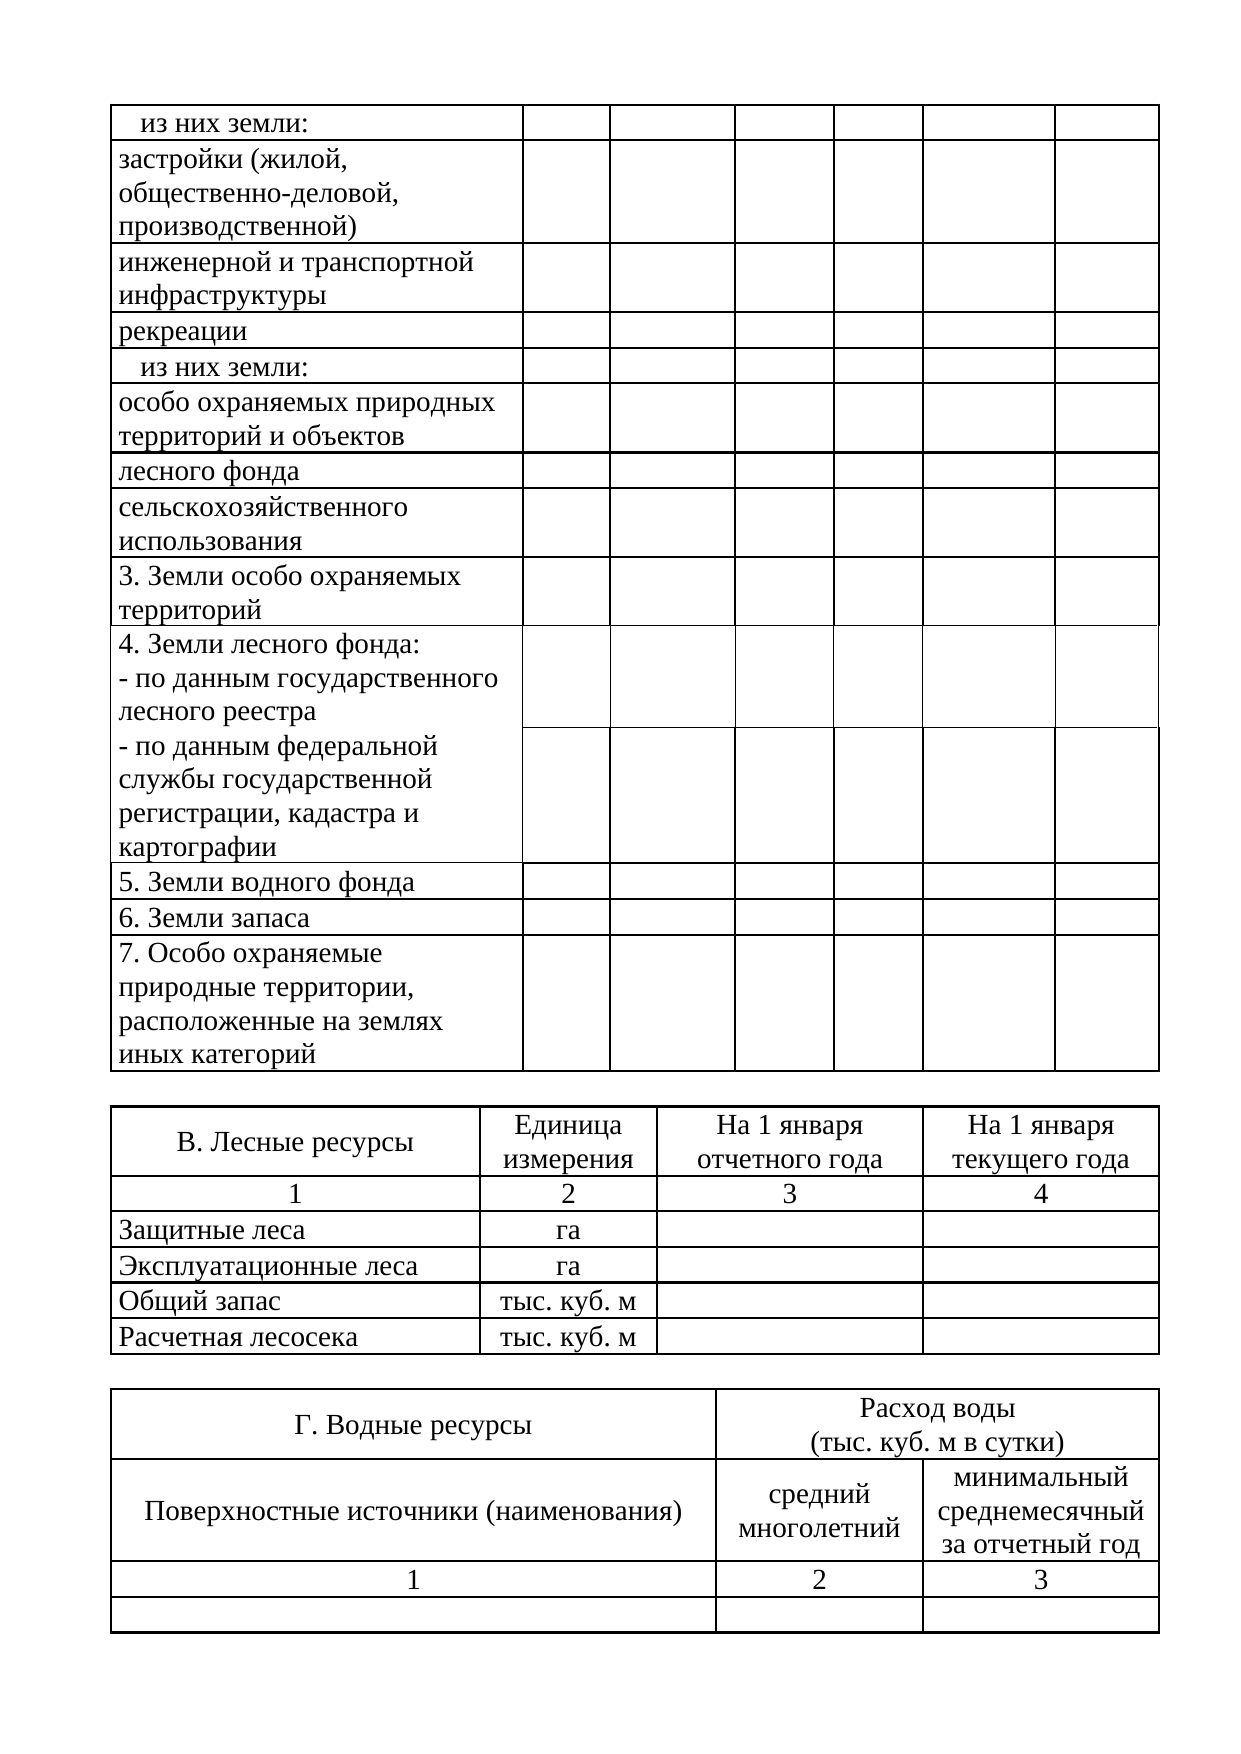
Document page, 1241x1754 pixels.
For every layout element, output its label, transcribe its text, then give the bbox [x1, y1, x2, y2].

table_cell [1056, 384, 1158, 451]
table_cell 3. Земли особо охраняемых территорий [112, 558, 522, 625]
table_cell 7. Особо охраняемые природные территории, расположенные на землях иных категорий [112, 936, 522, 1070]
table_cell [736, 106, 833, 139]
table_cell [717, 1598, 922, 1631]
table_cell [835, 489, 922, 556]
table_cell [736, 626, 833, 660]
table_cell рекреации [112, 313, 522, 347]
table_cell 2 [717, 1562, 922, 1596]
table_cell [835, 141, 922, 242]
table_cell [835, 900, 922, 933]
table_cell 6. Земли запаса [112, 900, 522, 933]
table_cell [736, 660, 833, 727]
table_cell [524, 454, 609, 487]
table_cell [834, 626, 922, 660]
table_cell [924, 349, 1054, 382]
table_cell [611, 558, 734, 625]
table_cell [1056, 454, 1158, 487]
table_cell [1056, 625, 1158, 660]
table_cell Расчетная лесосека [112, 1319, 479, 1353]
table_cell [1056, 489, 1158, 556]
table_cell 1 [112, 1562, 715, 1596]
table_cell сельскохозяйственного использования [112, 489, 522, 556]
table_header В. Лесные ресурсы [112, 1108, 479, 1174]
table_cell [524, 244, 609, 311]
table_cell [1056, 900, 1158, 933]
table_cell [658, 1319, 922, 1353]
table_cell 3 [924, 1562, 1158, 1596]
table_cell [834, 660, 922, 727]
table_cell [523, 728, 609, 862]
table_cell [736, 864, 833, 898]
table_cell [736, 558, 833, 625]
table_header Г. Водные ресурсы [112, 1390, 715, 1457]
table_cell [835, 244, 922, 311]
table_cell [924, 106, 1054, 139]
table_cell [736, 454, 833, 487]
table_cell [611, 900, 734, 933]
table_cell [736, 313, 833, 347]
table_cell Поверхностные источники (наименования) [112, 1460, 715, 1560]
table_cell [736, 141, 833, 242]
table_cell [1056, 106, 1158, 139]
table_cell [1056, 660, 1158, 727]
table_cell [923, 660, 1055, 727]
table_cell [1056, 558, 1158, 625]
table_cell [611, 864, 734, 898]
table_cell [1056, 727, 1158, 862]
table_cell [611, 141, 734, 242]
table_cell инженерной и транспортной инфраструктуры [112, 244, 522, 311]
table_cell 1 [112, 1177, 479, 1210]
table_cell [924, 454, 1054, 487]
table_cell [736, 489, 833, 556]
table_cell [524, 558, 609, 625]
table_cell [523, 660, 610, 727]
table_cell 5. Земли водного фонда [112, 863, 522, 898]
table_cell лесного фонда [112, 454, 522, 487]
table_cell [835, 349, 922, 382]
table_cell [736, 936, 833, 1070]
table_cell [924, 864, 1054, 898]
table_cell [1056, 936, 1158, 1070]
table_cell га [481, 1212, 656, 1246]
table_cell [736, 349, 833, 382]
table_cell тыс. куб. м [481, 1319, 656, 1353]
table_cell [523, 626, 610, 660]
table_cell застройки (жилой, общественно-деловой, производственной) [112, 141, 522, 242]
table_cell [524, 864, 609, 898]
table_cell [611, 313, 734, 347]
table_cell [611, 454, 734, 487]
table_cell [524, 313, 609, 347]
table_cell [611, 349, 734, 382]
table_cell [924, 313, 1054, 347]
table_cell [835, 454, 922, 487]
table_header На 1 января текущего года [924, 1108, 1158, 1174]
table_cell [924, 141, 1054, 242]
table_cell [736, 900, 833, 933]
table_cell [924, 1598, 1158, 1631]
table_cell [835, 864, 922, 898]
table_cell [611, 489, 734, 556]
table_cell из них земли: [112, 106, 522, 139]
table_cell 4 [924, 1177, 1158, 1210]
table_cell [524, 900, 609, 933]
table_cell тыс. куб. м [481, 1284, 656, 1317]
table_cell [611, 660, 735, 727]
table_header Расход воды (тыс. куб. м в сутки) [717, 1390, 1158, 1457]
table_cell [524, 936, 609, 1070]
table_header На 1 января отчетного года [658, 1108, 922, 1174]
table_cell [611, 244, 734, 311]
table_cell [924, 1284, 1158, 1317]
table_cell [524, 384, 609, 451]
table_cell - по данным федеральной службы государственной регистрации, кадастра и картографии [111, 727, 522, 862]
table_cell 4. Земли лесного фонда: [111, 626, 522, 660]
table_cell [924, 244, 1054, 311]
table_cell [923, 626, 1055, 660]
table_cell [524, 489, 609, 556]
table_cell [524, 141, 609, 242]
table_cell особо охраняемых природных территорий и объектов [112, 384, 522, 451]
table_cell [924, 489, 1054, 556]
table_cell [611, 936, 734, 1070]
table_cell Защитные леса [112, 1212, 479, 1246]
table_cell [835, 106, 922, 139]
table_cell [835, 936, 922, 1070]
table_cell [1056, 864, 1158, 898]
table_cell Общий запас [112, 1284, 479, 1317]
table_cell минимальный среднемесячный за отчетный год [924, 1460, 1158, 1560]
table_cell [658, 1248, 922, 1281]
table_cell [736, 244, 833, 311]
table_cell - по данным государственного лесного реестра [111, 660, 522, 727]
table_cell [611, 626, 735, 660]
table_cell [524, 106, 609, 139]
table_cell [611, 106, 734, 139]
table_cell [736, 728, 833, 862]
table_cell [924, 900, 1054, 933]
table_cell [112, 1598, 715, 1631]
table_cell [924, 384, 1054, 451]
table_cell [835, 728, 922, 862]
table_cell из них земли: [112, 349, 522, 382]
table_cell [1056, 349, 1158, 382]
table_cell га [481, 1248, 656, 1281]
table_cell [524, 349, 609, 382]
table_cell [658, 1284, 922, 1317]
table_cell [924, 728, 1054, 862]
table_cell Эксплуатационные леса [112, 1248, 479, 1281]
table_cell [736, 384, 833, 451]
table_cell [1056, 244, 1158, 311]
table_cell [835, 313, 922, 347]
table_cell [924, 558, 1054, 625]
table_cell [658, 1212, 922, 1246]
table_cell [611, 728, 734, 862]
table_cell [1056, 141, 1158, 242]
table_cell [1056, 313, 1158, 347]
table_header Единица измерения [481, 1108, 656, 1174]
table_cell 2 [481, 1177, 656, 1210]
table_cell [835, 558, 922, 625]
table_cell 3 [658, 1177, 922, 1210]
table_cell [924, 936, 1054, 1070]
table_cell [611, 384, 734, 451]
table_cell [924, 1319, 1158, 1353]
table_cell средний многолетний [717, 1460, 922, 1560]
table_cell [924, 1248, 1158, 1281]
table_cell [924, 1212, 1158, 1246]
table_cell [835, 384, 922, 451]
